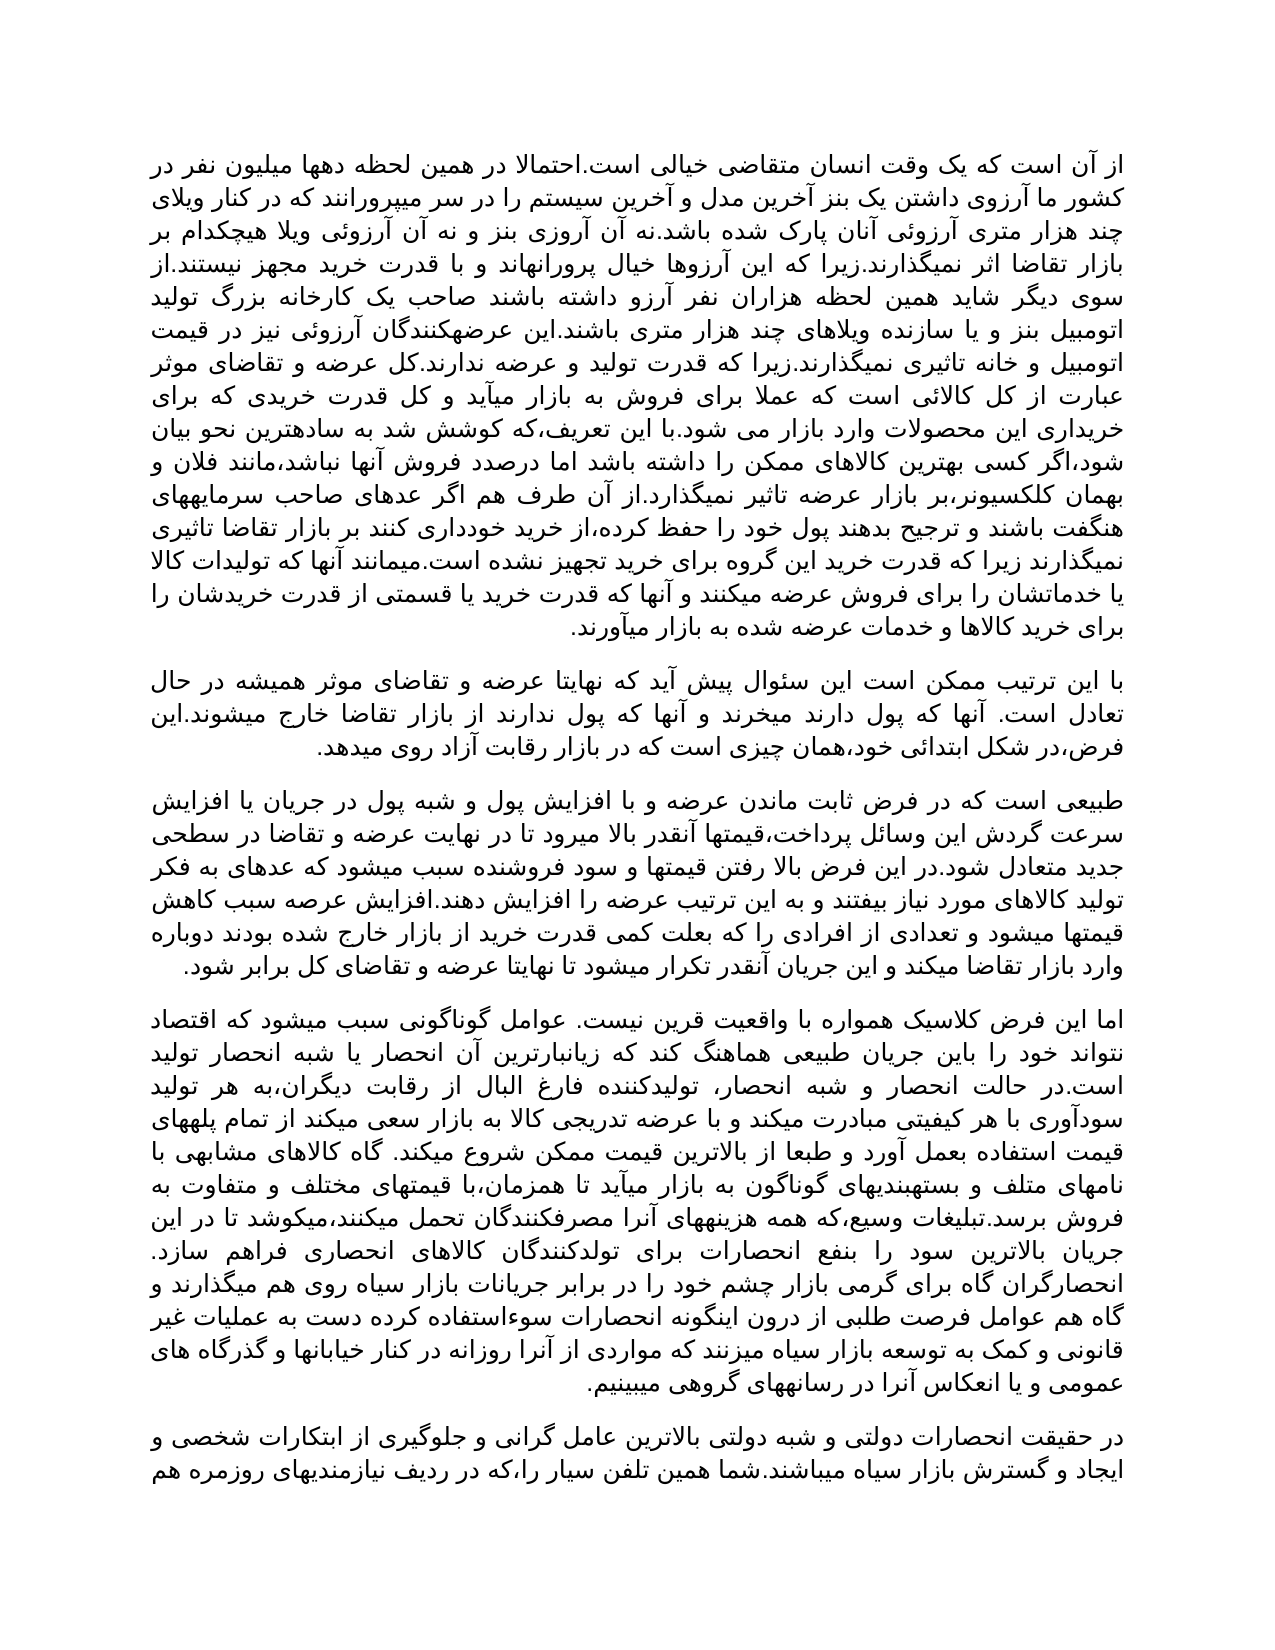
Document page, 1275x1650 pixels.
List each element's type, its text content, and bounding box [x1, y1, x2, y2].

text اما این فرض کلاسیک همواره با واقعیت قرین نیست. عوامل گوناگونی سبب می‏شود که اقتصاد نتواند خود را باین‏ جریان طبیعی هماهنگ کند که زیانبارترین آن انحصار یا شبه انحصار تولید است.در حالت انحصار و شبه انحصار، تولیدکننده فارغ البال از رقابت دیگران،به هر تولید سودآوری با هر کیفیتی مبادرت می‏کند و با عرضه تدریجی‏ کالا به بازار سعی می‏کند از تمام پله‏های قیمت استفاده‏ بعمل آورد و طبعا از بالاترین قیمت ممکن شروع می‏کند. گاه کالاهای مشابهی با نامهای متلف و بسته‏بندی‏های‏ گوناگون به بازار می‏آید تا همزمان،با قیمت‏های مختلف‏ و متفاوت به فروش برسد.تبلیغات وسیع،که همه‏ هزینه‏های آنرا مصرف‏کنندگان تحمل می‏کنند،می‏کوشد تا در این جریان بالاترین سود را بنفع انحصارات برای‏ تولدکنندگان کالاهای انحصاری فراهم سازد. انحصارگران گاه برای گرمی بازار چشم خود را در برابر جریانات بازار سیاه روی هم می‏گذارند و گاه هم عوامل‏ فرصت طلبی از درون اینگونه انحصارات سوءاستفاده کرده‏ دست به عملیات غیر قانونی و کمک به توسعه بازار سیاه‏ می‏زنند که مواردی از آنرا روزانه در کنار خیابان‏ها و گذرگاه‏ های عمومی و یا انعکاس آنرا در رسانه‏های گروهی‏ می‏بینیم. [150, 1005, 1125, 1397]
text با این ترتیب ممکن است این سئوال پیش آید که‏ نهایتا عرضه و تقاضای موثر همیشه در حال تعادل است. آنها که پول دارند می‏خرند و آنها که پول ندارند از بازار تقاضا خارج می‏شوند.این فرض،در شکل ابتدائی‏ خود،همان چیزی است که در بازار رقابت آزاد روی می‏دهد. [150, 666, 1125, 761]
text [150, 150, 1125, 641]
text طبیعی است که در فرض ثابت ماندن عرضه و با افزایش پول و شبه پول در جریان یا افزایش سرعت گردش‏ این وسائل پرداخت،قیمتها آنقدر بالا می‏رود تا در نهایت‏ عرضه و تقاضا در سطحی جدید متعادل شود.در این فرض‏ بالا رفتن قیمتها و سود فروشنده سبب می‏شود که عده‏ای‏ به فکر تولید کالاهای مورد نیاز بیفتند و به این ترتیب‏ عرضه را افزایش دهند.افزایش عرصه سبب کاهش قیمتها می‏شود و تعدادی از افرادی را که بعلت کمی قدرت خرید از بازار خارج شده بودند دوباره وارد بازار تقاضا می‏کند و این‏ جریان آنقدر تکرار می‏شود تا نهایتا عرضه و تقاضای کل‏ برابر شود. [150, 786, 1125, 980]
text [150, 1422, 1125, 1484]
